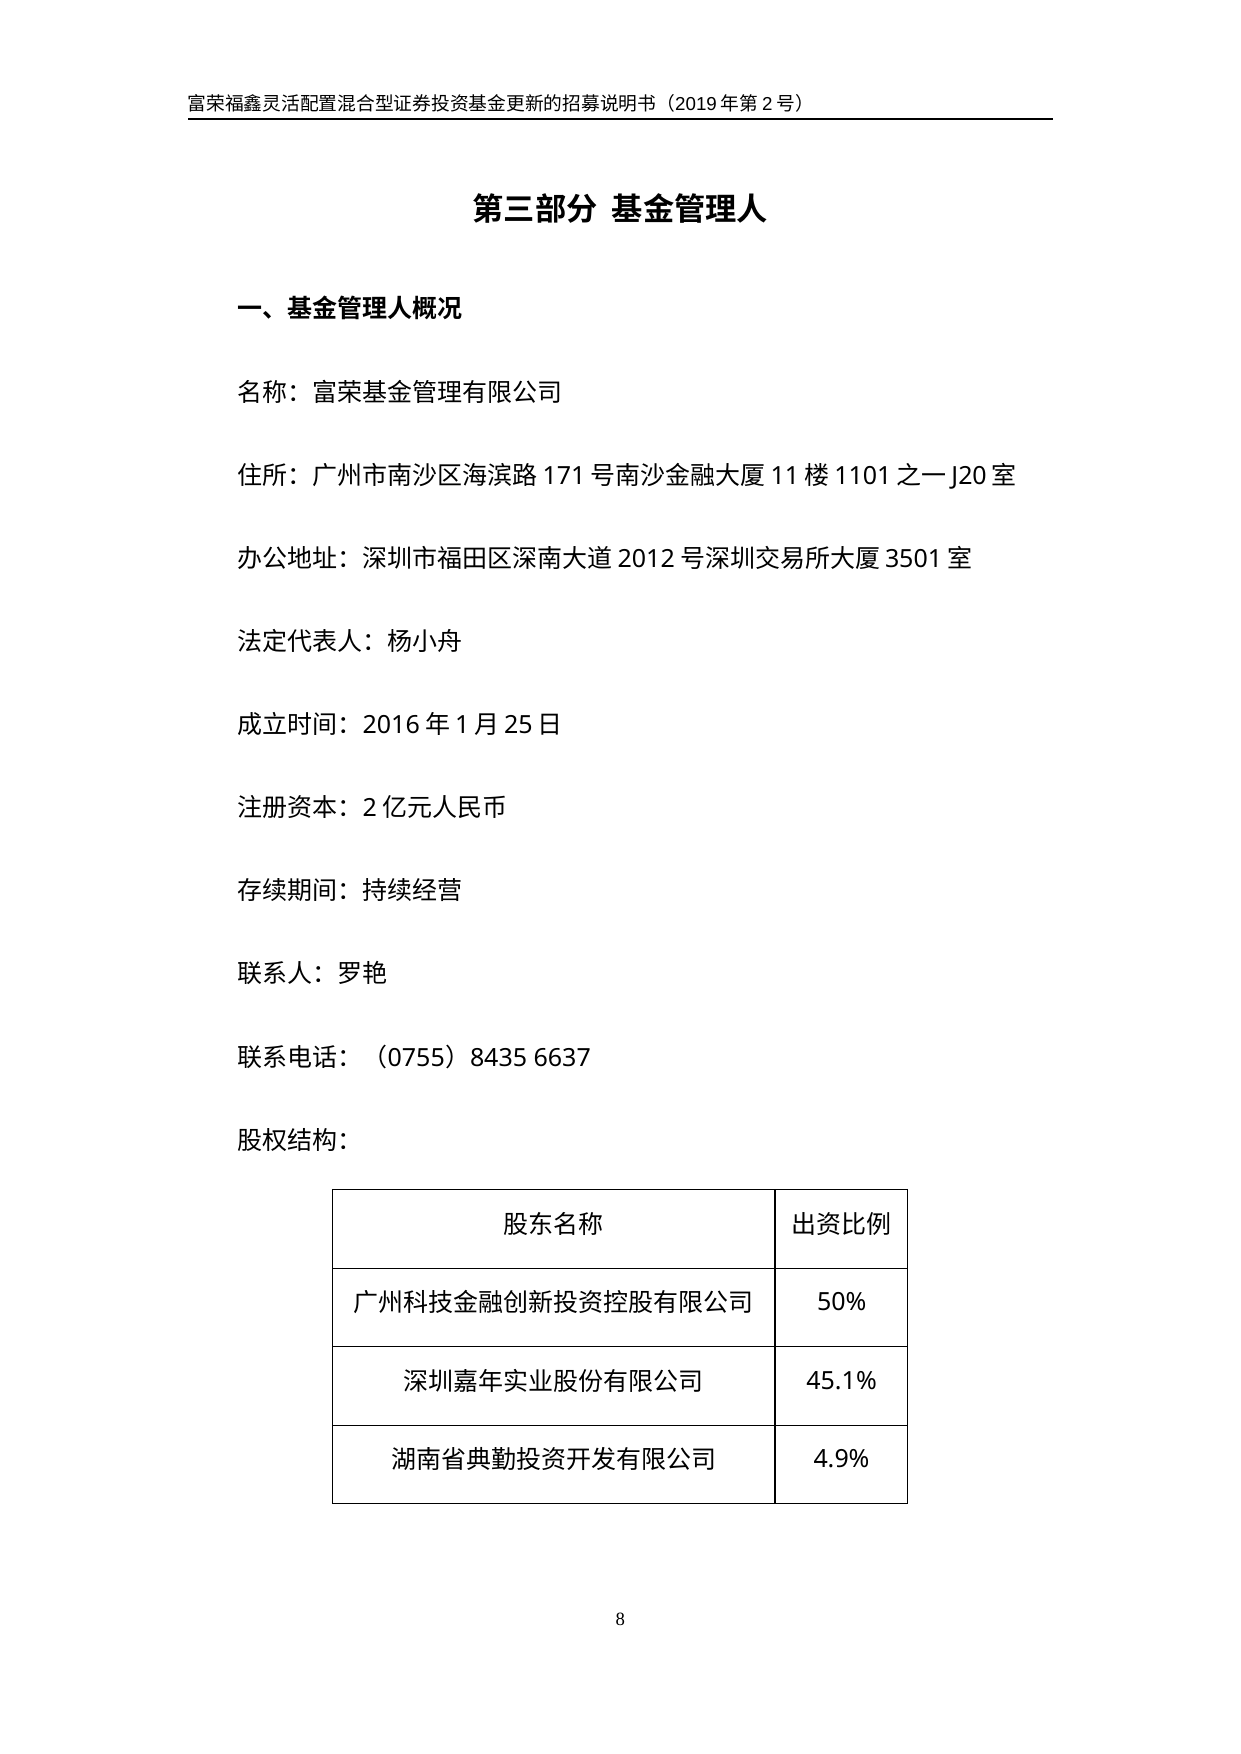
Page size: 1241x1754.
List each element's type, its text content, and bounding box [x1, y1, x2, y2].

table_cell 50% [776, 1269, 907, 1346]
table_cell 4.9% [776, 1426, 907, 1503]
text 办公地址：深圳市福田区深南大道2012号深圳交易所大厦3501室 [187, 524, 1053, 589]
table_cell 深圳嘉年实业股份有限公司 [333, 1347, 774, 1424]
table_cell 湖南省典勤投资开发有限公司 [333, 1426, 774, 1503]
text 联系电话：（0755）8435 6637 [187, 1023, 1053, 1088]
subtitle 第三部分 基金管理人 [187, 174, 1053, 239]
text 联系人：罗艳 [187, 939, 1053, 1004]
text 股权结构： [187, 1106, 1053, 1171]
table_header 出资比例 [776, 1190, 907, 1267]
text 名称：富荣基金管理有限公司 [187, 358, 1053, 423]
text 一、基金管理人概况 [187, 274, 1053, 339]
table_cell 45.1% [776, 1347, 907, 1424]
text 住所：广州市南沙区海滨路171号南沙金融大厦11楼1101之一J20室 [187, 441, 1053, 506]
text 注册资本：2亿元人民币 [187, 773, 1053, 838]
table_cell 广州科技金融创新投资控股有限公司 [333, 1269, 774, 1346]
table_header 股东名称 [333, 1190, 774, 1267]
text 成立时间：2016年1月25日 [187, 690, 1053, 755]
text 存续期间：持续经营 [187, 856, 1053, 921]
text 法定代表人：杨小舟 [187, 607, 1053, 672]
